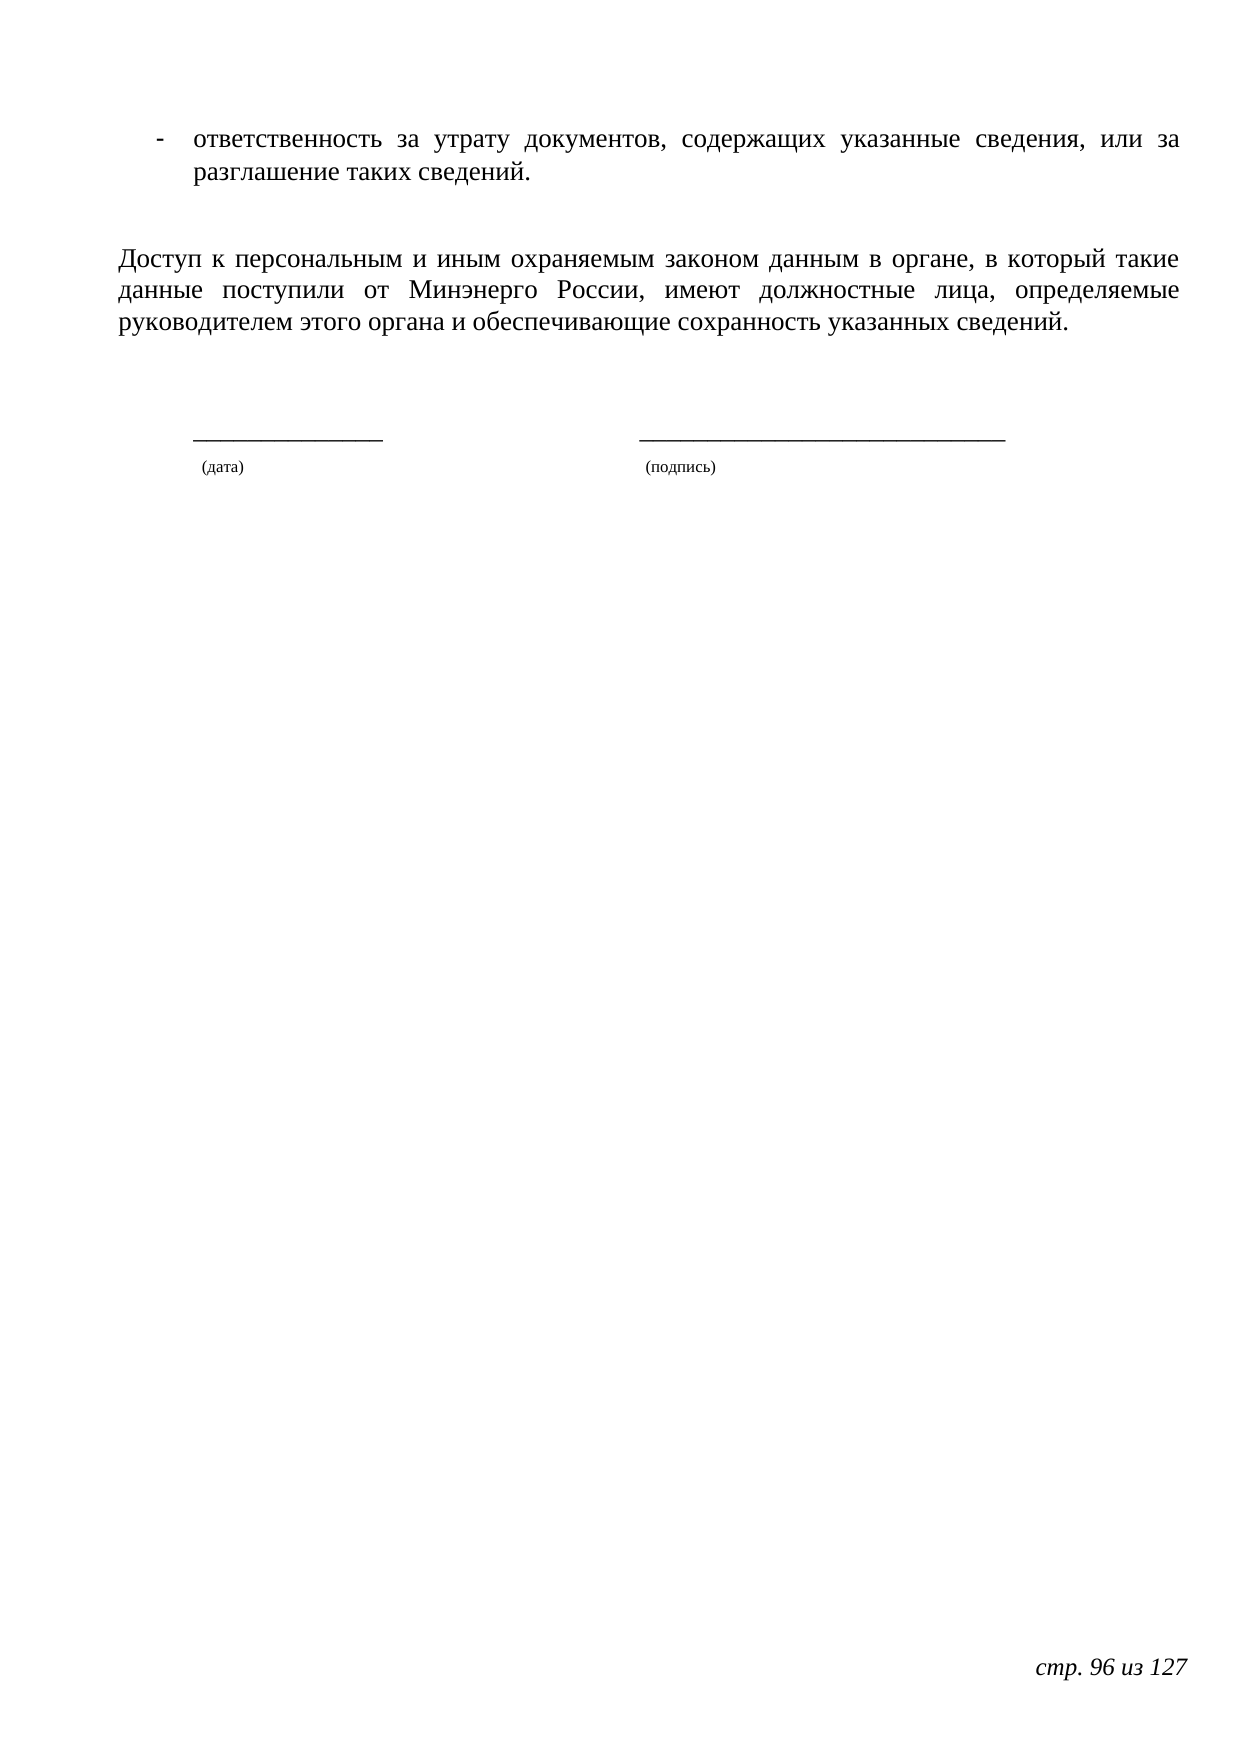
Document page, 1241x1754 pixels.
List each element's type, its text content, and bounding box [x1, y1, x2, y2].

text Доступ к персональным и иным охраняемым законом данным в органе, в который такие данные поступили от Минэнерго России, имеют должностные лица, определяемые руководителем этого органа и обеспечивающие сохранность указанных сведений. [118, 242, 1181, 336]
text (дата) (подпись) [134, 457, 1181, 491]
text ______________ ___________________________ [193, 413, 1181, 444]
list ответственность за утрату документов, содержащих указанные сведения, или за разглашение таких сведений. [156, 118, 1181, 186]
